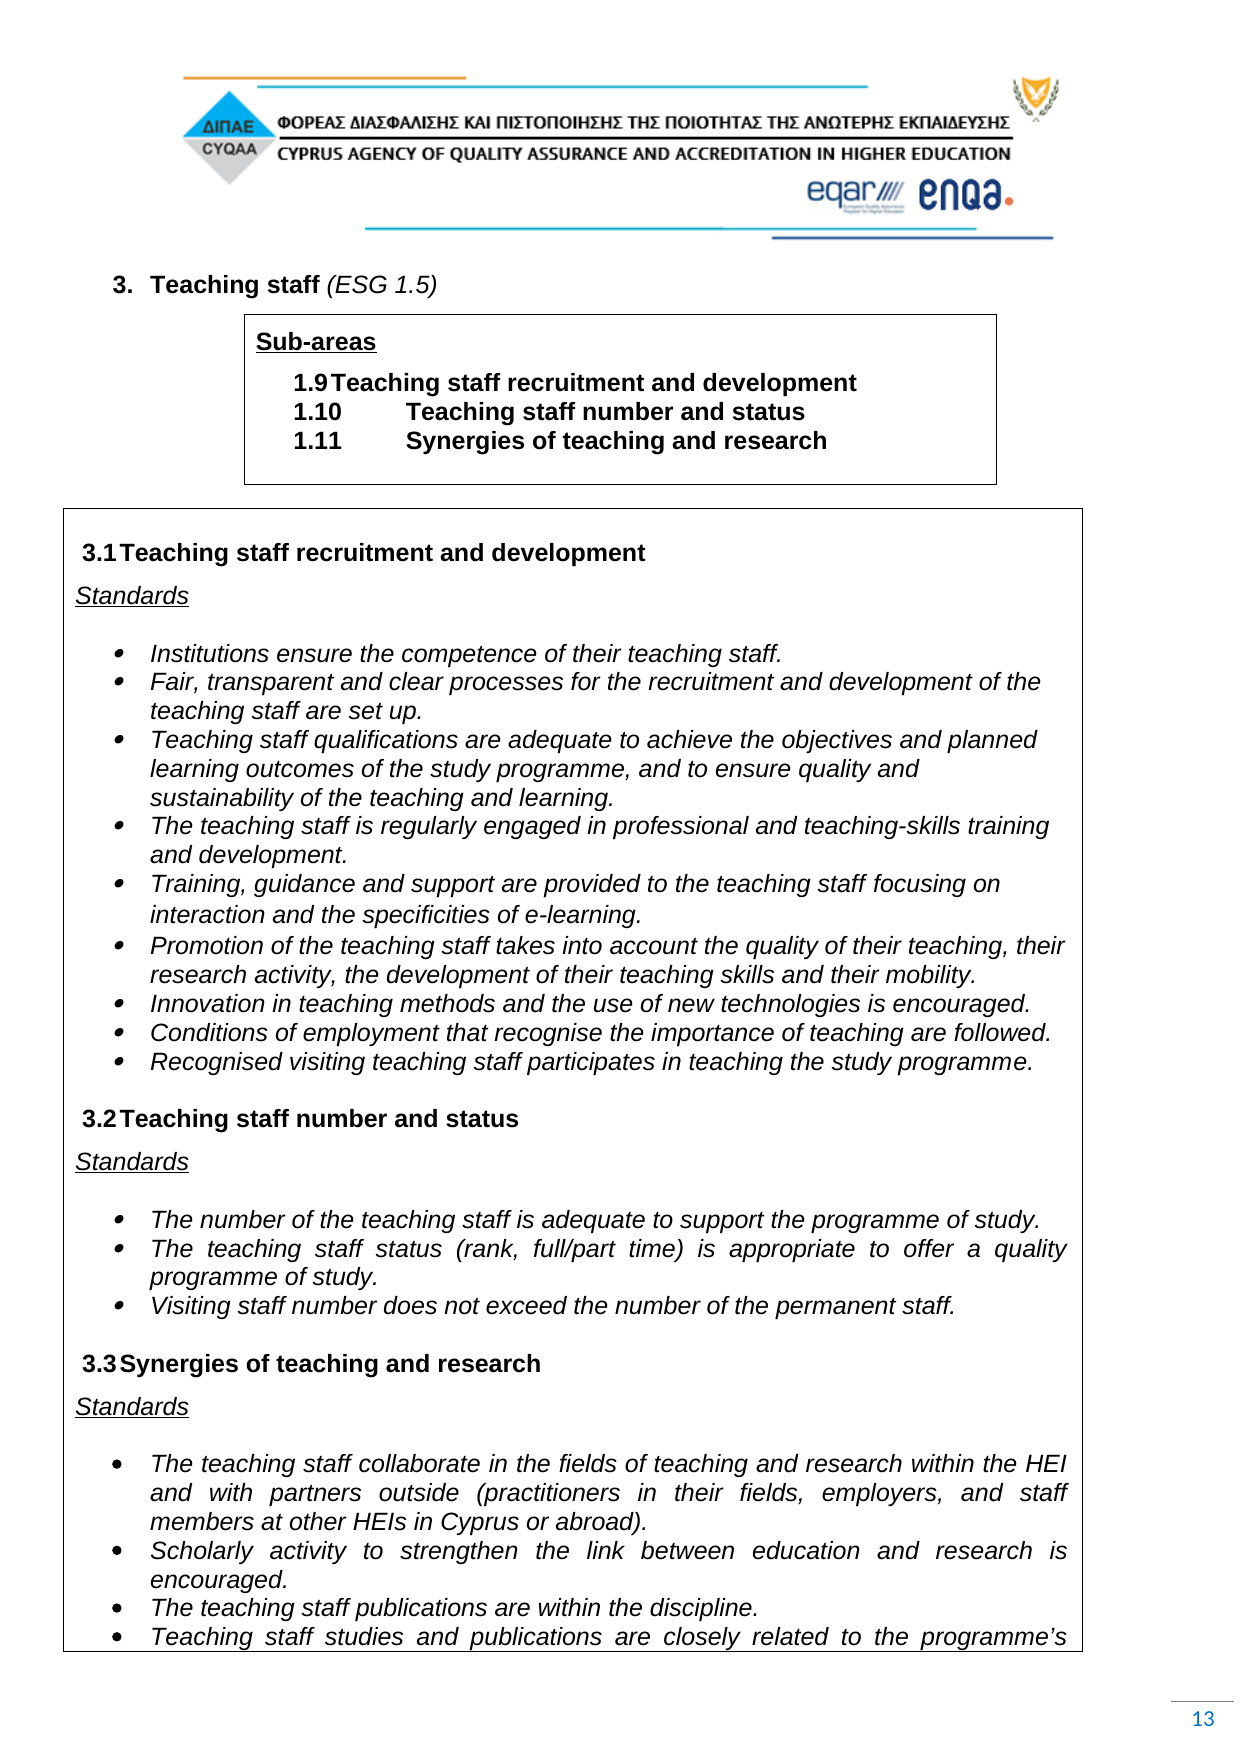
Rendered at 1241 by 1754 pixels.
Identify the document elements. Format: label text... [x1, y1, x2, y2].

list Teaching staff (ESG 1.5) [112, 270, 1165, 299]
picture [177, 73, 1063, 243]
table_header Sub-areas Teaching staff recruitment and development Teaching staff number and status Synergies of teaching and research [245, 315, 996, 483]
